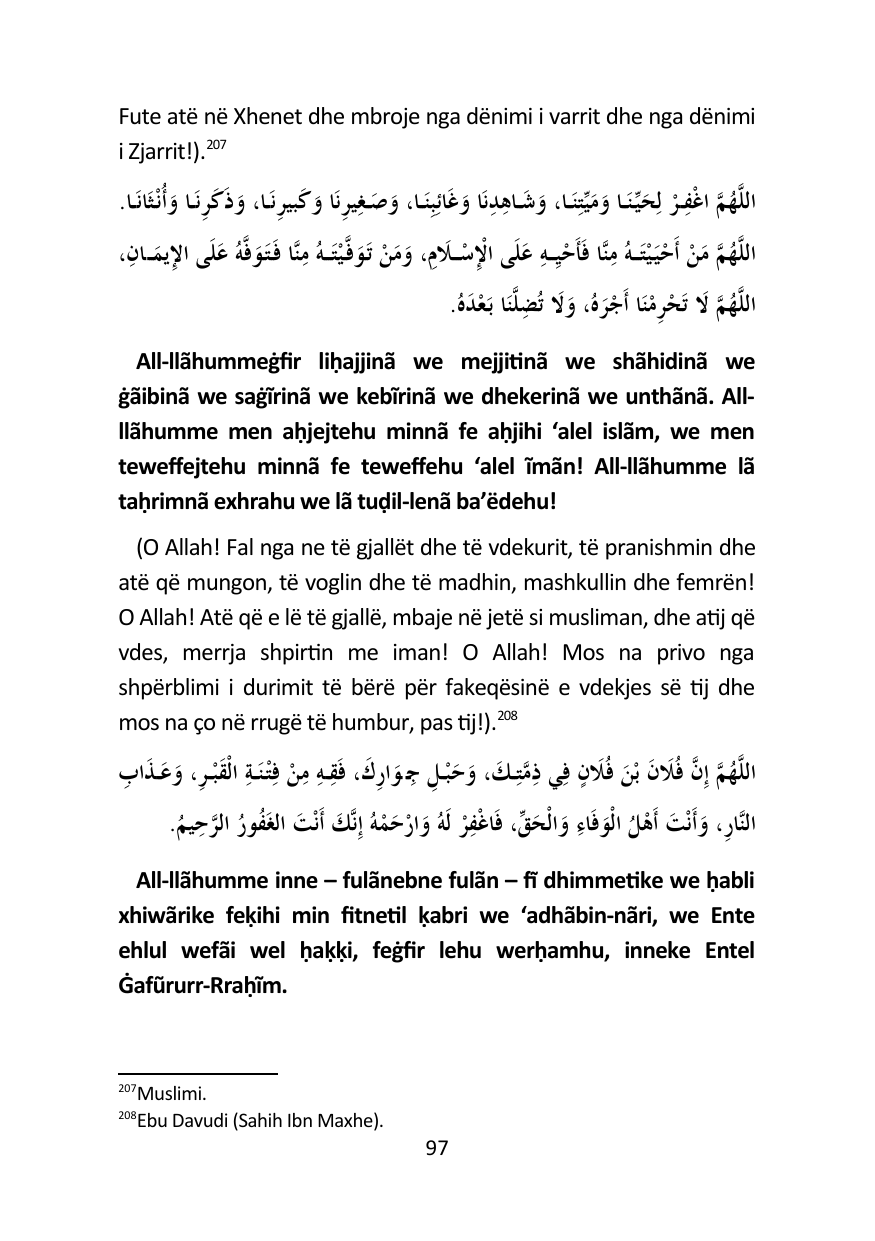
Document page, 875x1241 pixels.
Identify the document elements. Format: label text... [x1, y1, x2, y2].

text All-llãhummeġfir liḥajjinã we mejjitinã we shãhidinã we ġãibinã we saġĩrinã we kebĩrinã we dhekerinã we unthãnã. All-llãhumme men aḥjejtehu minnã fe aḥjihi ‘alel islãm, we men teweffejtehu minnã fe teweffehu ‘alel ĩmãn! All-llãhumme lã taḥrimnã exhrahu we lã tuḍil-lenã ba’ëdehu! [118, 345, 756, 516]
text اللَّهُمَّ اغْفِرْ لِحَيِّنَا وَمَيِّتِنَا، وَشَاهِدِنَا وَغَائِبِنَا، وَصَغِيرِنَا وَكَبيرِنَا، وَذَكَرِنَا وَأُنْثَانَا. اللَّهُمَّ مَنْ أَحْيَيْتَهُ مِنَّا فَأَحْيِهِ عَلَى الْإِسْلَامِ، وَمَنْ تَوَفَّيْتَهُ مِنَّا فَتَوَفَّهُ عَلَى الإِيمَانِ، اللَّهُمَّ لَا تَحْرِمْنَا أَجْرَهُ، وَلَا تُضِلَّنَا بَعْدَهُ. [118, 181, 756, 328]
text اللَّهُمَّ إِنَّ فُلَانَ بْنَ فُلَانٍ فِي ذِمَّتِكَ، وَحَبْلِ جِوَارِكَ، فَقِهِ مِنْ فِتْنَةِ الْقَبْرِ، وَعَذَابِ النَّارِ، وَأَنْتَ أَهْلُ الْوَفَاءِ وَالْحَقِّ، فَاغْفِرْ لَهُ وَارْحَمْهُ إِنَّكَ أَنْتَ الغَفُورُ الرَّحِيمُ. [118, 751, 756, 847]
text All-llãhumme inne – fulãnebne fulãn – fĩ dhimmetike we ḥabli xhiwãrike feḳihi min fitnetil ḳabri we ‘adhãbin-nãri, we Ente ehlul wefãi wel ḥaḳḳi, feġfir lehu werḥamhu, inneke Entel Ġafũrurr-Rraḥĩm. [118, 864, 756, 1000]
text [118, 100, 756, 166]
text (O Allah! Fal nga ne të gjallët dhe të vdekurit, të pranishmin dhe atë që mungon, të voglin dhe të madhin, mashkullin dhe femrën! O Allah! Atë që e lë të gjallë, mbaje në jetë si musliman, dhe atij që vdes, merrja shpirtin me iman! O Allah! Mos na privo nga shpërblimi i durimit të bërë për fakeqësinë e vdekjes së tij dhe mos na ço në rrugë të humbur, pas tij!). [118, 531, 756, 736]
